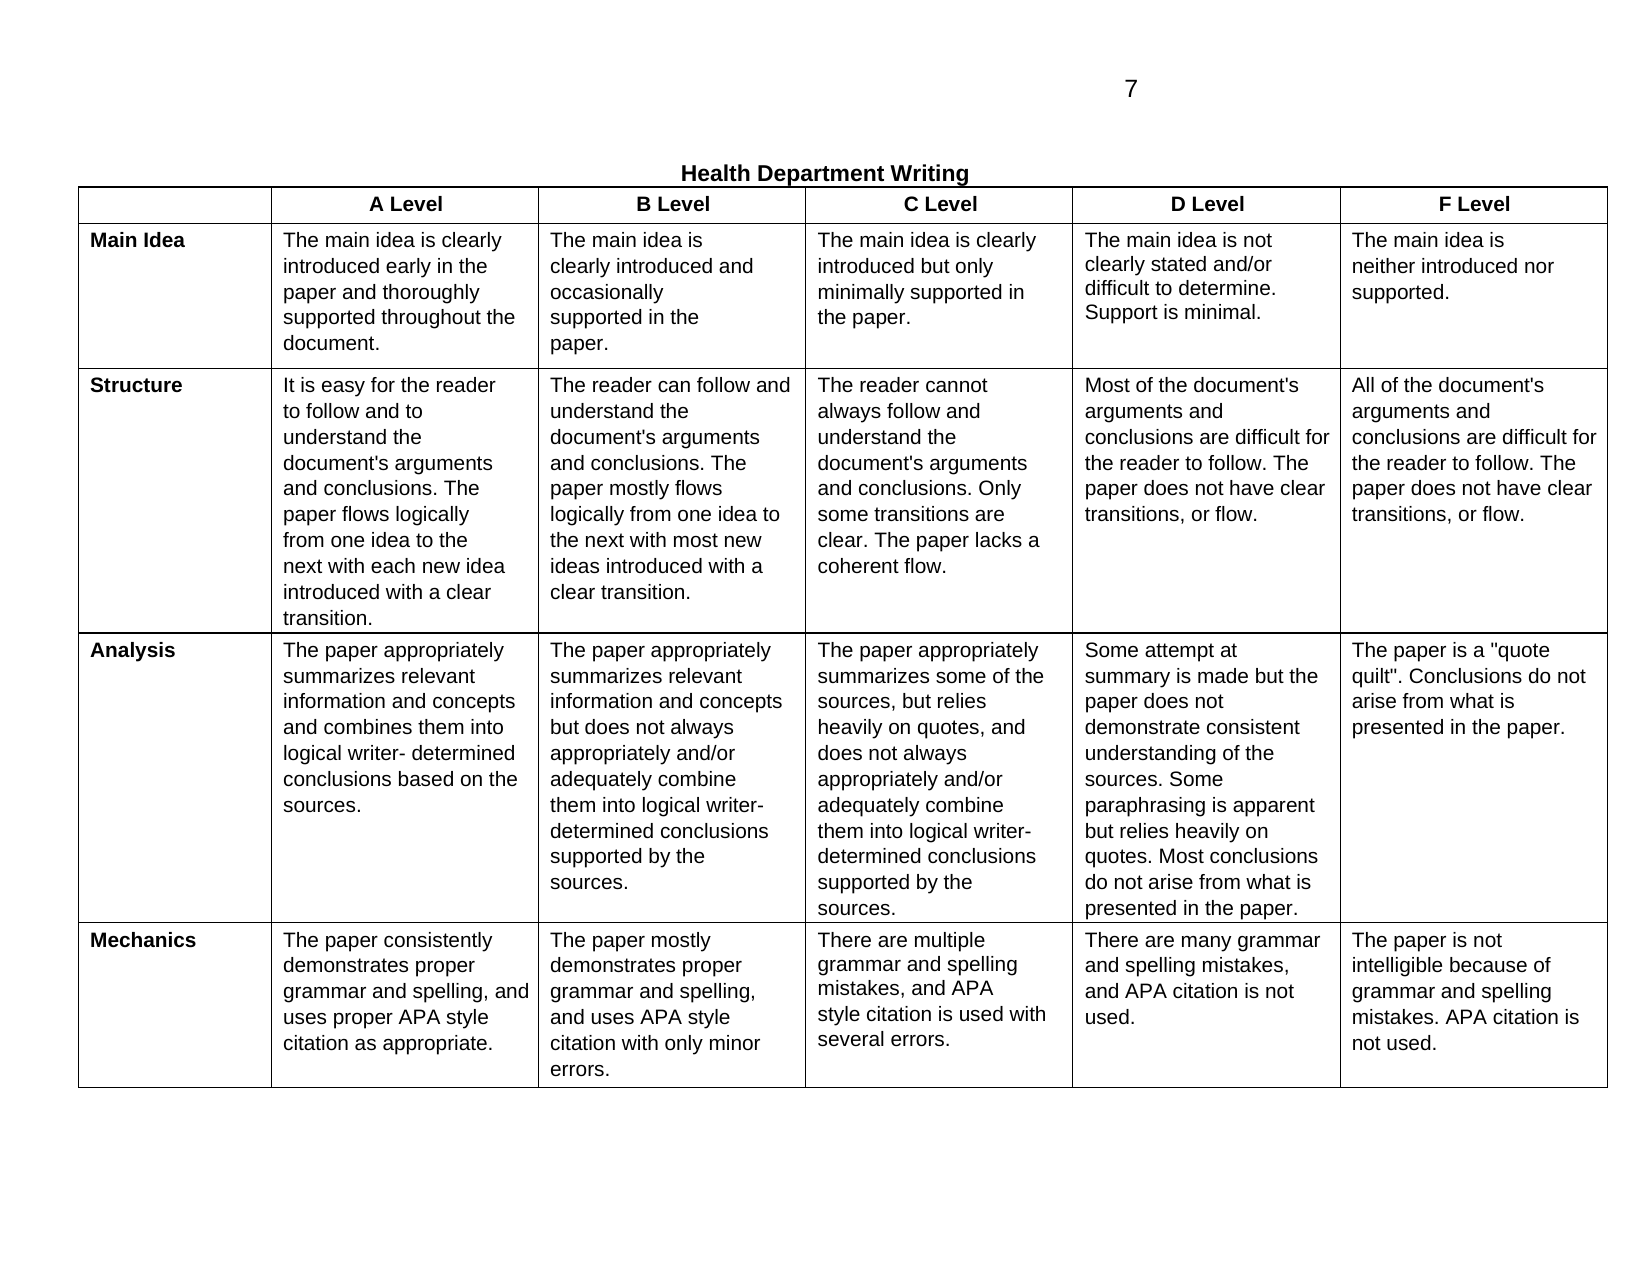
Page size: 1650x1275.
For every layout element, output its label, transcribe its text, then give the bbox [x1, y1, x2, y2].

table_cell Mechanics [79, 923, 271, 1087]
table_cell All of the document's arguments and conclusions are difficult for the reader to follow. The paper does not have clear transitions, or flow. [1341, 369, 1607, 632]
table_cell The paper is a "quote quilt". Conclusions do not arise from what is presented in the paper. [1341, 634, 1607, 922]
table_cell The main idea is neither introduced nor supported. [1341, 224, 1607, 368]
table_cell The reader can follow and understand the document's arguments and conclusions. The paper mostly flows logically from one idea to the next with most new ideas introduced with a clear transition. [539, 369, 805, 632]
table_cell The paper appropriately summarizes relevant information and concepts but does not always appropriately and/or adequately combine them into logical writer- determined conclusions supported by the sources. [539, 634, 805, 922]
table_header F Level [1341, 188, 1607, 223]
table_cell The reader cannot always follow and understand the document's arguments and conclusions. Only some transitions are clear. The paper lacks a coherent flow. [806, 369, 1072, 632]
table_cell Most of the document's arguments and conclusions are difficult for the reader to follow. The paper does not have clear transitions, or flow. [1073, 369, 1340, 632]
table_cell Analysis [79, 634, 271, 922]
table_cell The main idea is clearly introduced but only minimally supported in the paper. [806, 224, 1072, 368]
table_cell The main idea is not clearly stated and/or difficult to determine. Support is minimal. [1073, 224, 1340, 368]
table_cell The paper appropriately summarizes some of the sources, but relies heavily on quotes, and does not always appropriately and/or adequately combine them into logical writer- determined conclusions supported by the sources. [806, 634, 1072, 922]
table_header A Level [272, 188, 538, 223]
table_cell There are multiple grammar and spelling mistakes, and APA style citation is used with several errors. [806, 923, 1072, 1087]
table_cell The paper is not intelligible because of grammar and spelling mistakes. APA citation is not used. [1341, 923, 1607, 1087]
table_cell Some attempt at summary is made but the paper does not demonstrate consistent understanding of the sources. Some paraphrasing is apparent but relies heavily on quotes. Most conclusions do not arise from what is presented in the paper. [1073, 634, 1340, 922]
table_cell The paper consistently demonstrates proper grammar and spelling, and uses proper APA style citation as appropriate. [272, 923, 538, 1087]
table_cell The paper mostly demonstrates proper grammar and spelling, and uses APA style citation with only minor errors. [539, 923, 805, 1087]
table_header D Level [1073, 188, 1340, 223]
table_cell The paper appropriately summarizes relevant information and concepts and combines them into logical writer- determined conclusions based on the sources. [272, 634, 538, 922]
table_cell The main idea is clearly introduced and occasionally supported in the paper. [539, 224, 805, 368]
table_cell It is easy for the reader to follow and to understand the document's arguments and conclusions. The paper flows logically from one idea to the next with each new idea introduced with a clear transition. [272, 369, 538, 632]
table_header [79, 188, 271, 223]
table_cell The main idea is clearly introduced early in the paper and thoroughly supported throughout the document. [272, 224, 538, 368]
subtitle Health Department Writing [135, 160, 1515, 186]
table_header B Level [539, 188, 805, 223]
table_cell There are many grammar and spelling mistakes, and APA citation is not used. [1073, 923, 1340, 1087]
table_cell Main Idea [79, 224, 271, 368]
table_cell Structure [79, 369, 271, 632]
table_header C Level [806, 188, 1072, 223]
